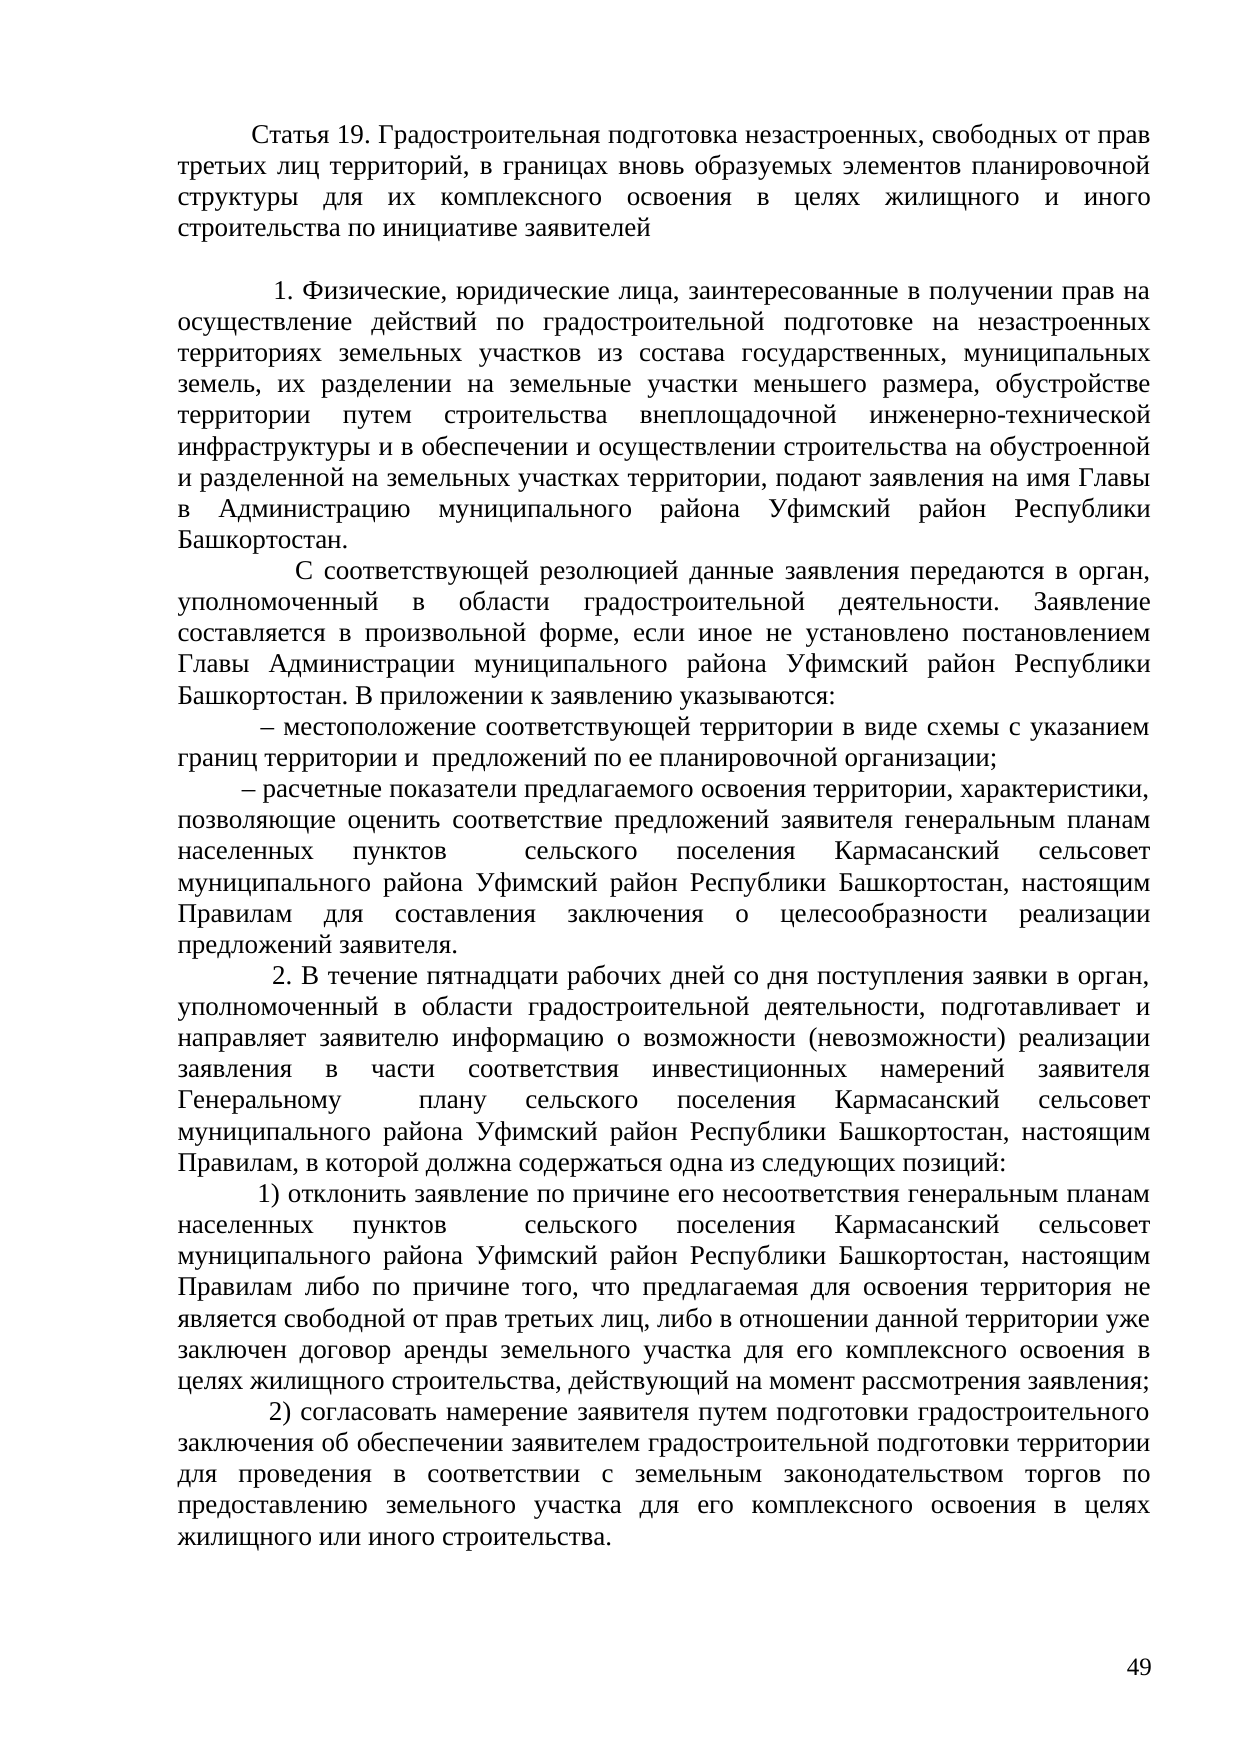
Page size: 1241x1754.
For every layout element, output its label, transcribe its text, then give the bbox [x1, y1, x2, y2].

text 2. В течение пятнадцати рабочих дней со дня поступления заявки в орган, уполномоченный в области градостроительной деятельности, подготавливает и направляет заявителю информацию о возможности (невозможности) реализации заявления в части соответствия инвестиционных намерений заявителя Генеральному плану сельского поселения Кармасанский сельсовет муниципального района Уфимский район Республики Башкортостан, настоящим Правилам, в которой должна содержаться одна из следующих позиций: [177, 959, 1152, 1177]
text 2) согласовать намерение заявителя путем подготовки градостроительного заключения об обеспечении заявителем градостроительной подготовки территории для проведения в соответствии с земельным законодательством торгов по предоставлению земельного участка для его комплексного освоения в целях жилищного или иного строительства. [177, 1395, 1152, 1551]
text Статья 19. Градостроительная подготовка незастроенных, свободных от прав третьих лиц территорий, в границах вновь образуемых элементов планировочной структуры для их комплексного освоения в целях жилищного и иного строительства по инициативе заявителей [177, 118, 1152, 243]
text 1) отклонить заявление по причине его несоответствия генеральным планам населенных пунктов сельского поселения Кармасанский сельсовет муниципального района Уфимский район Республики Башкортостан, настоящим Правилам либо по причине того, что предлагаемая для освоения территория не является свободной от прав третьих лиц, либо в отношении данной территории уже заключен договор аренды земельного участка для его комплексного освоения в целях жилищного строительства, действующий на момент рассмотрения заявления; [177, 1177, 1152, 1395]
text С соответствующей резолюцией данные заявления передаются в орган, уполномоченный в области градостроительной деятельности. Заявление составляется в произвольной форме, если иное не установлено постановлением Главы Администрации муниципального района Уфимский район Республики Башкортостан. В приложении к заявлению указываются: [177, 554, 1152, 710]
text – расчетные показатели предлагаемого освоения территории, характеристики, позволяющие оценить соответствие предложений заявителя генеральным планам населенных пунктов сельского поселения Кармасанский сельсовет муниципального района Уфимский район Республики Башкортостан, настоящим Правилам для составления заключения о целесообразности реализации предложений заявителя. [177, 772, 1152, 959]
text – местоположение соответствующей территории в виде схемы с указанием границ территории и предложений по ее планировочной организации; [177, 710, 1152, 772]
text 1. Физические, юридические лица, заинтересованные в получении прав на осуществление действий по градостроительной подготовке на незастроенных территориях земельных участков из состава государственных, муниципальных земель, их разделении на земельные участки меньшего размера, обустройстве территории путем строительства внеплощадочной инженерно-технической инфраструктуры и в обеспечении и осуществлении строительства на обустроенной и разделенной на земельных участках территории, подают заявления на имя Главы в Администрацию муниципального района Уфимский район Республики Башкортостан. [177, 274, 1152, 554]
